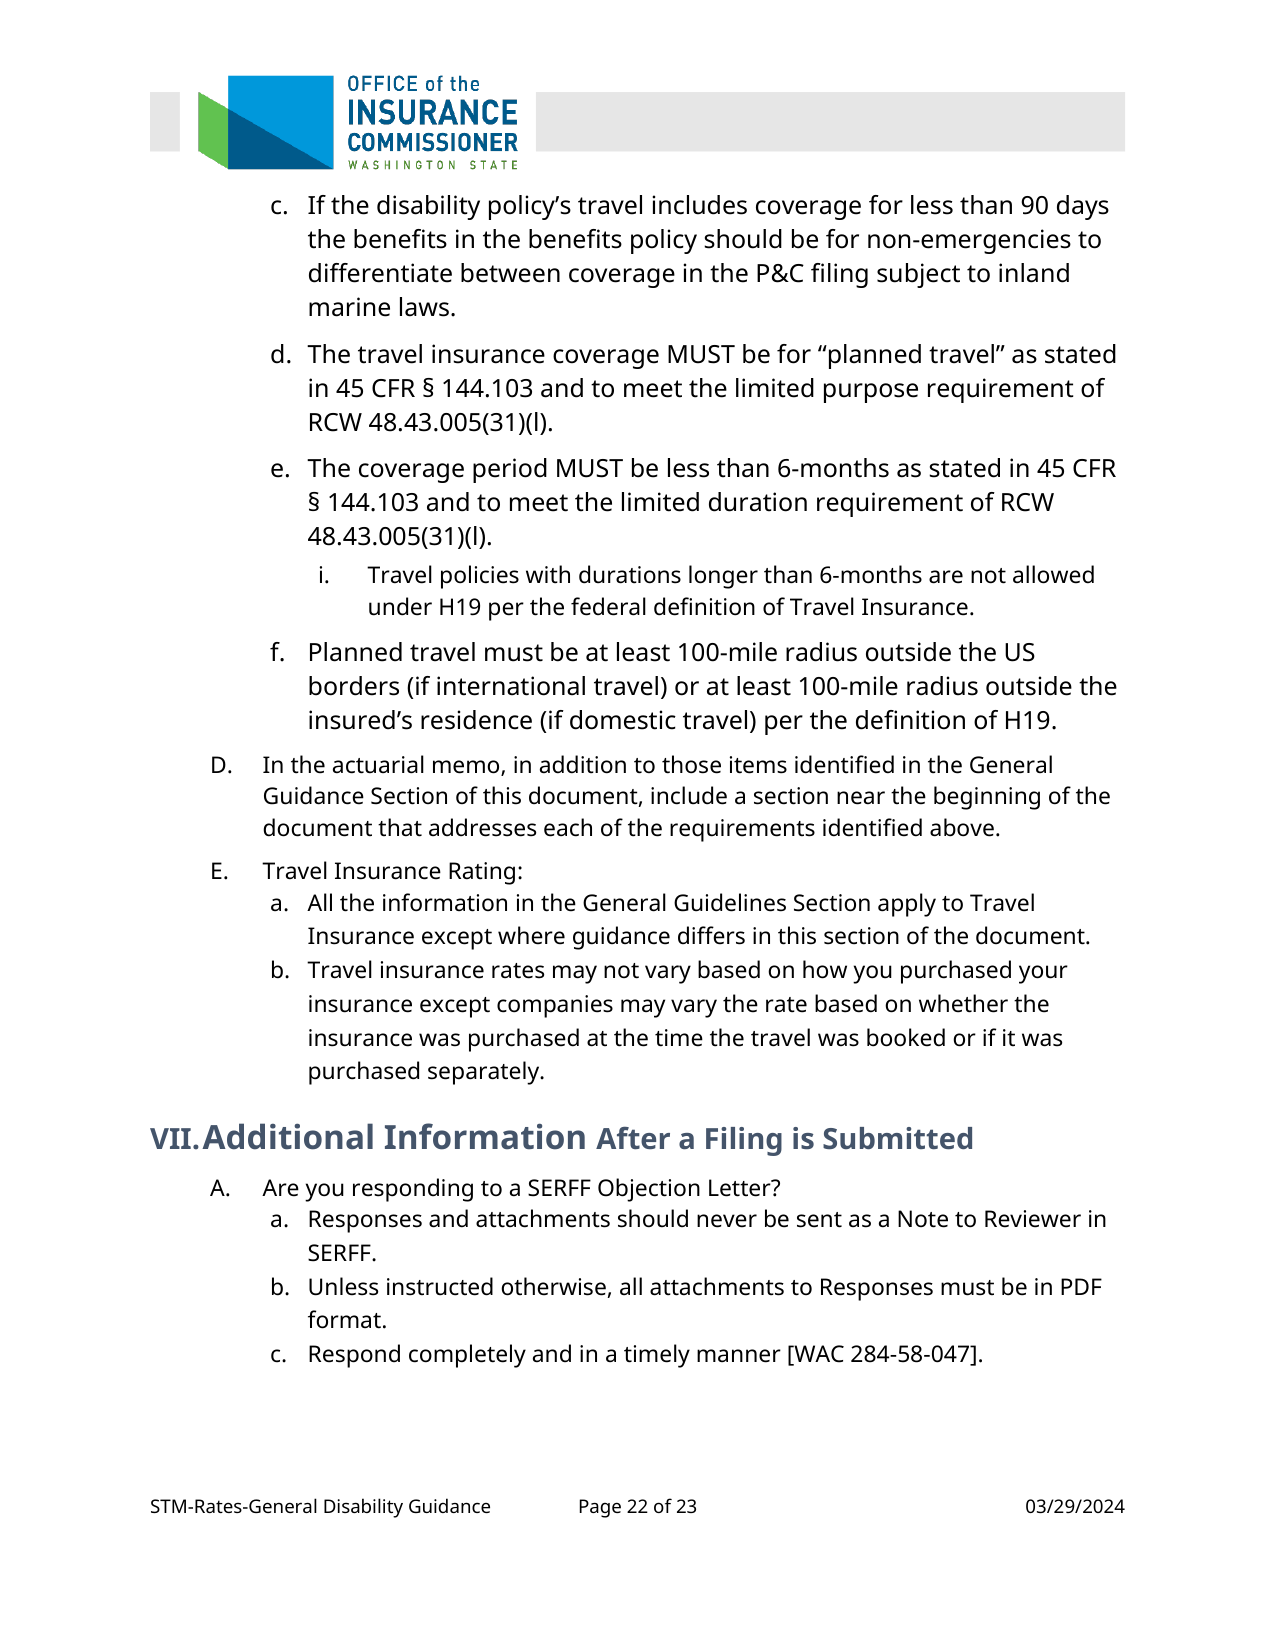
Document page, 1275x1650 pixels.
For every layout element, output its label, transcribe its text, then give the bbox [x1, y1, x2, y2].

picture [150, 75, 228, 170]
subtitle Travel policies with durations longer than 6-months are not allowed under H19 per the federal definition of Travel Insurance. [330, 559, 1125, 622]
picture [230, 112, 331, 170]
list Travel insurance rates may not vary based on how you purchased your insurance except companies may vary the rate based on whether the insurance was purchased at the time the travel was booked or if it was purchased separately. [270, 954, 1125, 1087]
subtitle The travel insurance coverage MUST be for “planned travel” as stated in 45 CFR § 144.103 and to meet the limited purpose requirement of RCW 48.43.005(31)(l). [270, 336, 1125, 438]
list All the information in the General Guidelines Section apply to Travel Insurance except where guidance differs in this section of the document. [270, 887, 1125, 952]
subtitle Planned travel must be at least 100-mile radius outside the US borders (if international travel) or at least 100-mile radius outside the insured’s residence (if domestic travel) per the definition of H19. [270, 634, 1125, 737]
list Respond completely and in a timely manner [WAC 284-58-047]. [270, 1338, 1125, 1369]
picture [334, 75, 1125, 170]
list Responses and attachments should never be sent as a Note to Reviewer in SERFF. [270, 1203, 1125, 1268]
subtitle Are you responding to a SERFF Objection Letter? [210, 1172, 1125, 1203]
subtitle If the disability policy’s travel includes coverage for less than 90 days the benefits in the benefits policy should be for non-emergencies to differentiate between coverage in the P&C filing subject to inland marine laws. [270, 187, 1125, 324]
subtitle In the actuarial memo, in addition to those items identified in the General Guidance Section of this document, include a section near the beginning of the document that addresses each of the requirements identified above. [210, 749, 1125, 843]
list Unless instructed otherwise, all attachments to Responses must be in PDF format. [270, 1271, 1125, 1336]
subtitle Additional Information After a Filing is Submitted [150, 1114, 1125, 1159]
subtitle Travel Insurance Rating: [210, 855, 1125, 887]
subtitle The coverage period MUST be less than 6-months as stated in 45 CFR § 144.103 and to meet the limited duration requirement of RCW 48.43.005(31)(l). [270, 451, 1125, 553]
